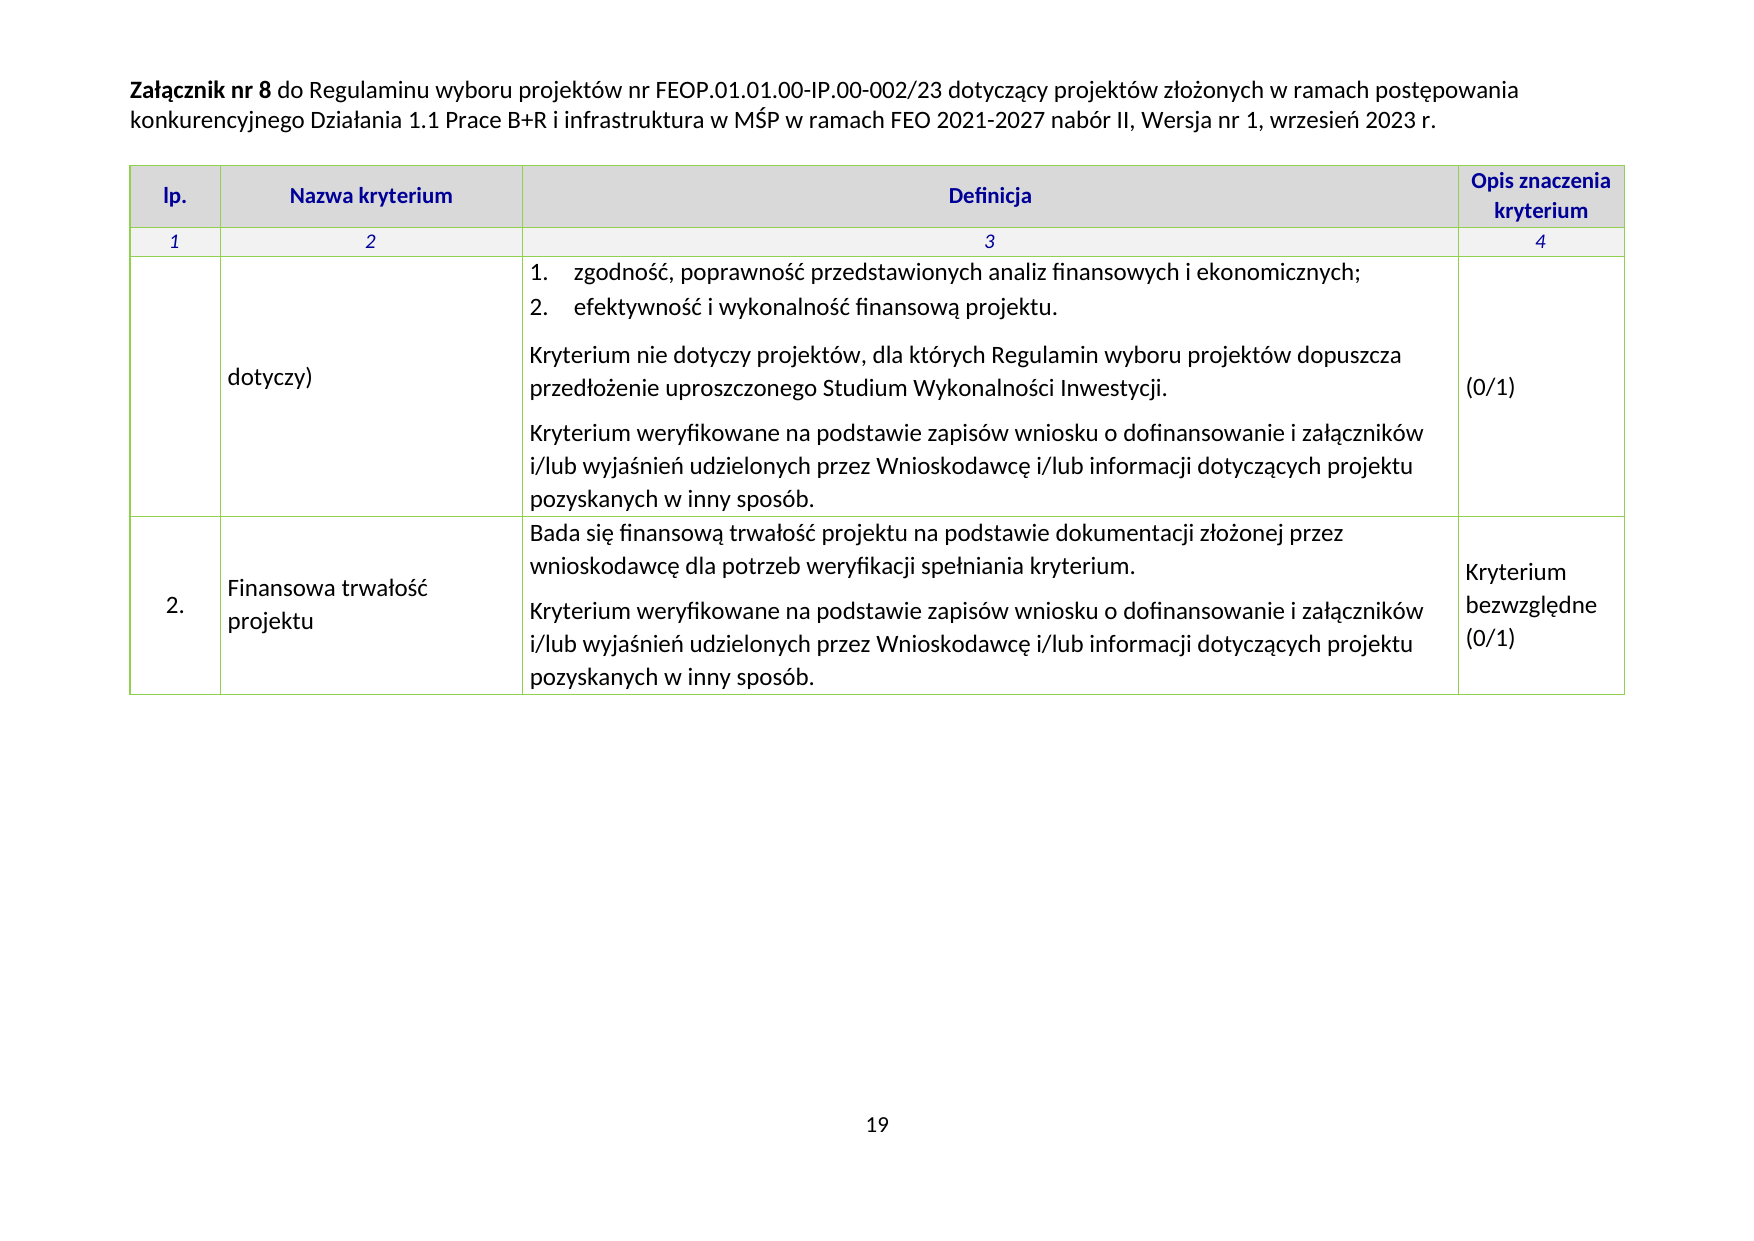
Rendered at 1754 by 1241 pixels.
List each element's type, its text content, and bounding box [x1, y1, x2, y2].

table_header Nazwa kryterium [221, 166, 522, 227]
table_cell 2. [131, 517, 220, 694]
table_cell Kryterium bezwzględne (0/1) [1459, 257, 1624, 516]
table_cell 2 [221, 228, 522, 256]
table_cell Kryterium bezwzględne (0/1) [1459, 517, 1624, 694]
table_cell 1. [131, 257, 220, 516]
table_cell 3 [523, 228, 1458, 256]
table_cell Bada się finansową trwałość projektu na podstawie dokumentacji złożonej przez wnioskodawcę dla potrzeb weryfikacji spełniania kryterium. Kryterium weryfikowane na podstawie zapisów wniosku o dofinansowanie i załączników i/lub wyjaśnień udzielonych przez Wnioskodawcę i/lub informacji dotyczących projektu pozyskanych w inny sposób. [523, 517, 1458, 694]
table_header Opis znaczenia kryterium [1459, 166, 1624, 227]
table_cell 4 [1459, 228, 1624, 256]
table_header Definicja [523, 166, 1458, 227]
table_cell Finansowa trwałość projektu [221, 517, 522, 694]
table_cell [221, 257, 522, 516]
table_cell 1 [131, 228, 220, 256]
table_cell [523, 257, 1458, 516]
table_header lp. [131, 166, 220, 227]
